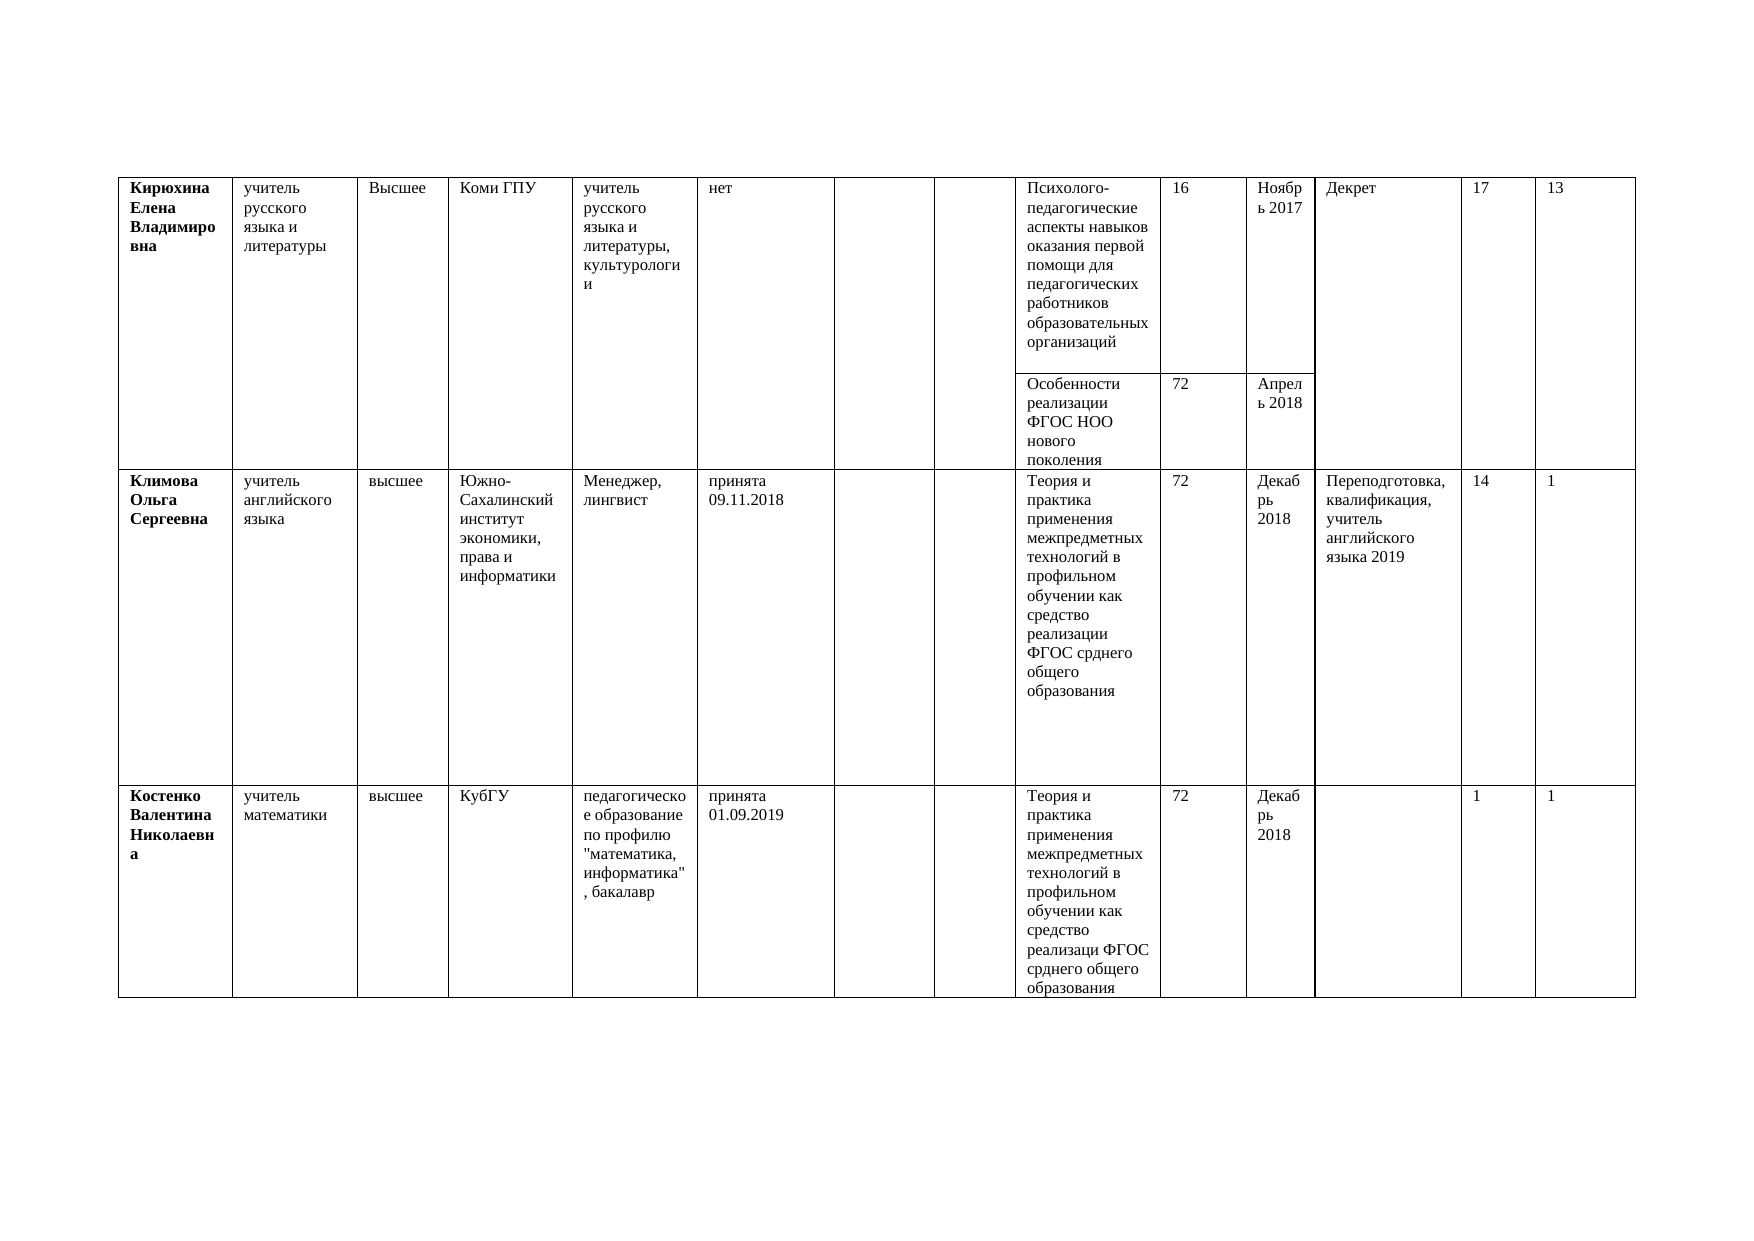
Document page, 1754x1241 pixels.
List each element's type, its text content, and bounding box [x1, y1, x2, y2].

table_cell Психолого-педагогические аспекты навыков оказания первой помощи для педагогических работников образовательных организаций [1016, 178, 1160, 372]
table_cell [119, 786, 232, 997]
table_cell Кирюхина Елена Владимировна [119, 178, 232, 469]
table_cell [935, 470, 1015, 785]
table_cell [573, 786, 697, 997]
table_cell 1 [1536, 470, 1635, 785]
table_cell Особенности реализации ФГОС НОО нового поколения [1016, 374, 1160, 469]
table_cell принята 01.09.2019 [698, 786, 834, 997]
table_cell учитель английского языка [233, 470, 357, 785]
table_cell нет [698, 178, 834, 469]
table_cell Декабрь 2018 [1247, 470, 1314, 785]
table_cell высшее [358, 786, 448, 997]
table_cell 17 [1462, 178, 1535, 469]
table_cell принята 09.11.2018 [698, 470, 834, 785]
table_cell высшее [358, 470, 448, 785]
table_cell 72 [1161, 374, 1246, 469]
table_cell Теория и практика применения межпредметных технологий в профильном обучении как средство реализаци ФГОС срднего общего образования [1016, 786, 1160, 997]
table_cell [835, 470, 934, 785]
table_cell Ноябрь 2017 [1247, 178, 1314, 372]
table_cell учитель русского языка и литературы, культурологии [573, 178, 697, 469]
table_cell Коми ГПУ [449, 178, 572, 469]
table_cell 14 [1462, 470, 1535, 785]
table_cell [935, 178, 1015, 469]
table_cell Высшее [358, 178, 448, 469]
table_cell Южно-Сахалинский институт экономики, права и информатики [449, 470, 572, 785]
table_cell Декабрь 2018 [1247, 786, 1314, 997]
table_cell 1 [1536, 786, 1635, 997]
table_cell Теория и практика применения межпредметных технологий в профильном обучении как средство реализации ФГОС срднего общего образования [1016, 470, 1160, 785]
table_cell [835, 786, 934, 997]
table_cell Декрет [1316, 178, 1461, 469]
table_cell Переподготовка, квалификация, учитель английского языка 2019 [1316, 470, 1461, 785]
table_cell 72 [1161, 786, 1246, 997]
table_cell 1 [1462, 786, 1535, 997]
table_cell 13 [1536, 178, 1635, 469]
table_cell [935, 786, 1015, 997]
table_cell КубГУ [449, 786, 572, 997]
table_cell [1316, 786, 1461, 997]
table_cell Апрель 2018 [1247, 374, 1314, 469]
table_cell учитель математики [233, 786, 357, 997]
table_cell 72 [1161, 470, 1246, 785]
table_cell [835, 178, 934, 469]
table_cell Менеджер, лингвист [573, 470, 697, 785]
table_cell 16 [1161, 178, 1246, 372]
table_cell учитель русского языка и литературы [233, 178, 357, 469]
table_cell Климова Ольга Сергеевна [119, 470, 232, 785]
